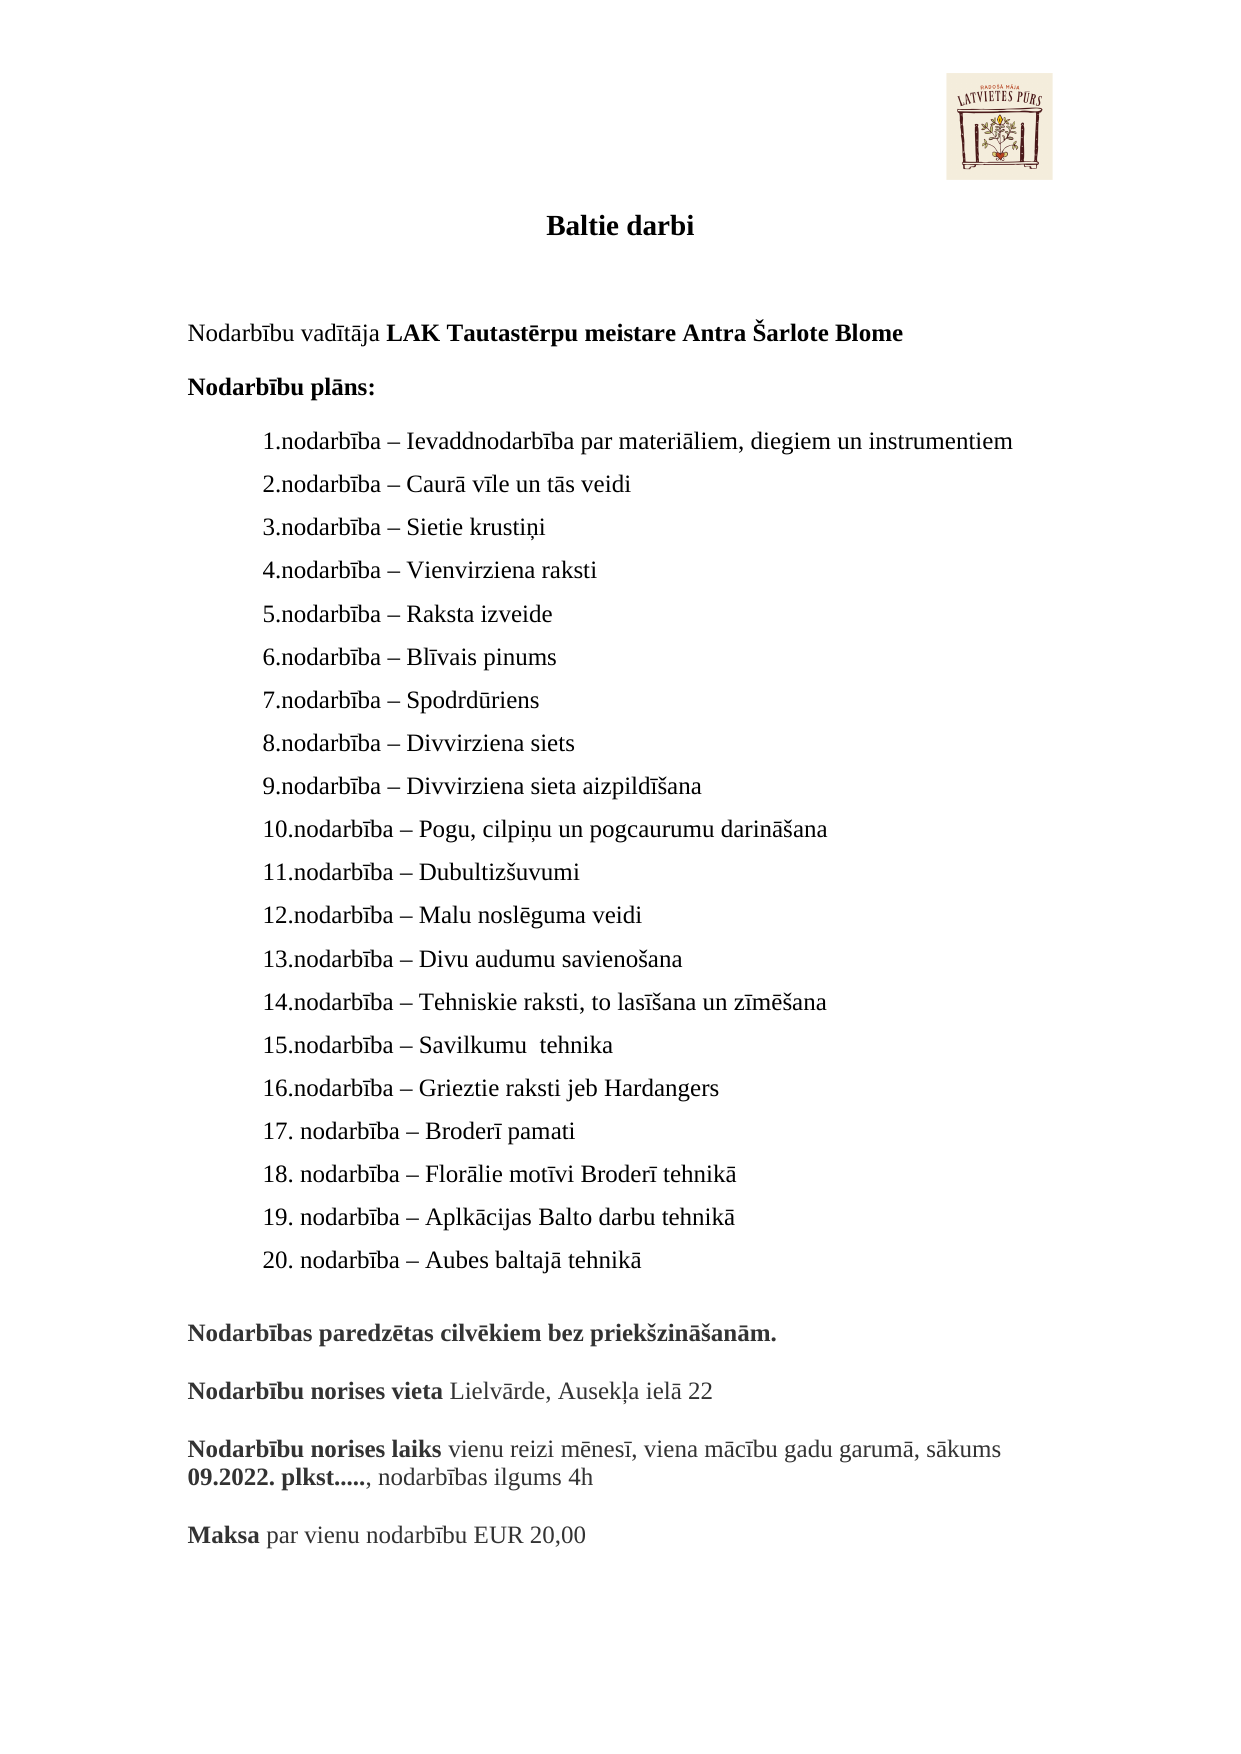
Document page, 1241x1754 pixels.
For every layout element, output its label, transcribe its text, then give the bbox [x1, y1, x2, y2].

list 3.nodarbība – Sietie krustiņi [262, 512, 1053, 541]
text Nodarbību plāns: [187, 372, 1053, 401]
list 14.nodarbība – Tehniskie raksti, to lasīšana un zīmēšana [262, 987, 1053, 1016]
list 8.nodarbība – Divvirziena siets [262, 728, 1053, 757]
list 6.nodarbība – Blīvais pinums [262, 642, 1053, 671]
list 4.nodarbība – Vienvirziena raksti [262, 556, 1053, 584]
list 19. nodarbība – Aplkācijas Balto darbu tehnikā [262, 1202, 1053, 1231]
list 9.nodarbība – Divvirziena sieta aizpildīšana [262, 771, 1053, 800]
list 2.nodarbība – Caurā vīle un tās veidi [262, 469, 1053, 498]
text Nodarbību norises vieta Lielvārde, Ausekļa ielā 22 [187, 1376, 1053, 1404]
text Nodarbību vadītāja LAK Tautastērpu meistare Antra Šarlote Blome [187, 318, 1053, 347]
list 15.nodarbība – Savilkumu tehnika [262, 1030, 1053, 1059]
list 17. nodarbība – Broderī pamati [262, 1116, 1053, 1145]
list 11.nodarbība – Dubultizšuvumi [262, 857, 1053, 886]
list 12.nodarbība – Malu noslēguma veidi [262, 901, 1053, 929]
text Nodarbības paredzētas cilvēkiem bez priekšzināšanām. [187, 1318, 1053, 1347]
list 18. nodarbība – Florālie motīvi Broderī tehnikā [262, 1159, 1053, 1188]
list 13.nodarbība – Divu audumu savienošana [262, 944, 1053, 972]
list 7.nodarbība – Spodrdūriens [262, 685, 1053, 714]
list 5.nodarbība – Raksta izveide [262, 599, 1053, 627]
list 16.nodarbība – Grieztie raksti jeb Hardangers [262, 1073, 1053, 1102]
text Nodarbību norises laiks vienu reizi mēnesī, viena mācību gadu garumā, sākums 09.2022. plkst....., nodarbības ilgums 4h [187, 1434, 1053, 1491]
list 1.nodarbība – Ievaddnodarbība par materiāliem, diegiem un instrumentiem [262, 426, 1053, 455]
list 20. nodarbība – Aubes baltajā tehnikā [262, 1246, 1053, 1274]
picture [946, 73, 1053, 180]
text Maksa par vienu nodarbību EUR 20,00 [187, 1520, 1053, 1549]
list 10.nodarbība – Pogu, cilpiņu un pogcaurumu darināšana [262, 814, 1053, 843]
text Baltie darbi [187, 208, 1053, 242]
